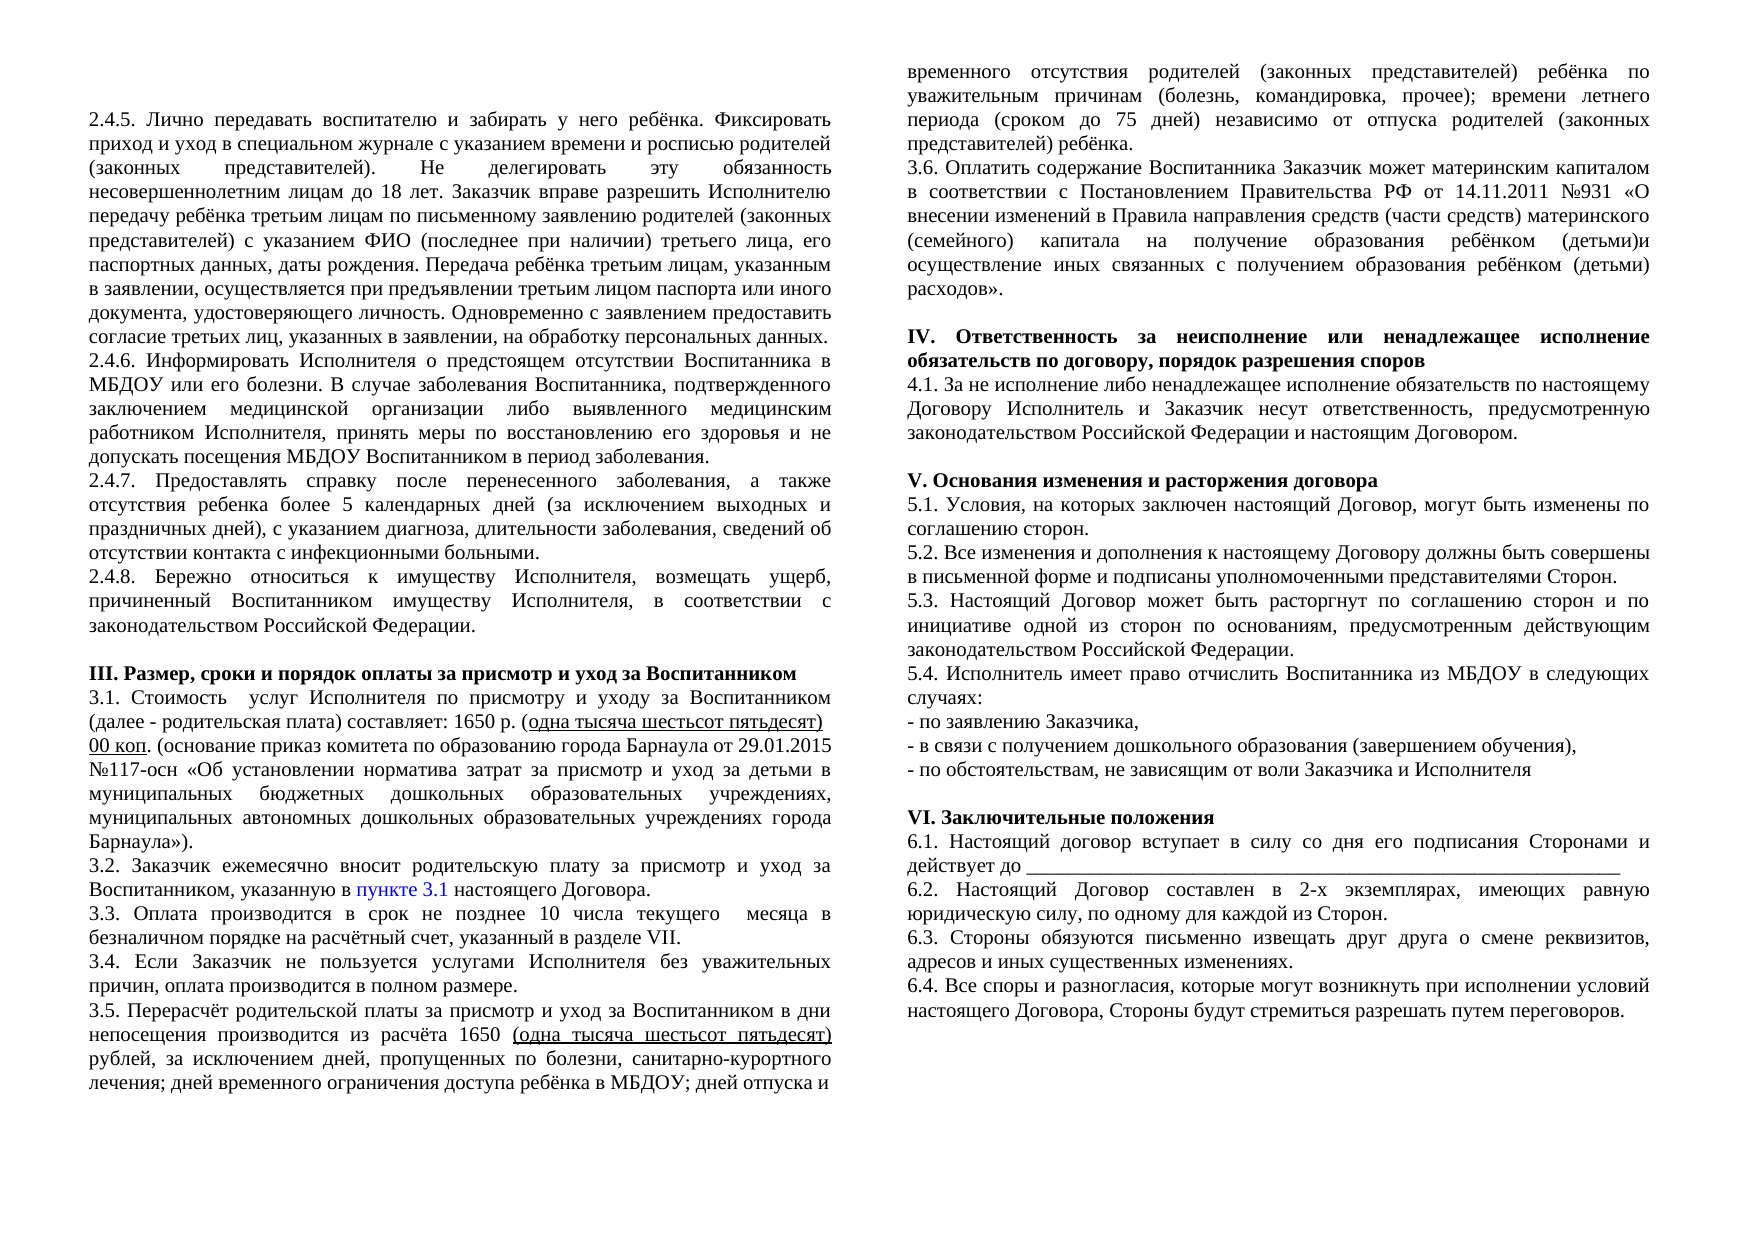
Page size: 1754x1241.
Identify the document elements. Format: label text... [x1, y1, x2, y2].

text - по заявлению Заказчика, [907, 709, 1651, 733]
text 5.3. Настоящий Договор может быть расторгнут по соглашению сторон и по инициативе одной из сторон по основаниям, предусмотренным действующим законодательством Российской Федерации. [907, 588, 1651, 661]
text 5.1. Условия, на которых заключен настоящий Договор, могут быть изменены по соглашению сторон. [907, 492, 1651, 540]
text 00 коп. (основание приказ комитета по образованию города Барнаула от 29.01.2015 №117-осн «Об установлении норматива затрат за присмотр и уход за детьми в муниципальных бюджетных дошкольных образовательных учреждениях, муниципальных автономных дошкольных образовательных учреждениях города Барнаула»). [89, 733, 832, 853]
text - в связи с получением дошкольного образования (завершением обучения), [907, 733, 1651, 757]
text IV. Ответственность за неисполнение или ненадлежащее исполнение обязательств по договору, порядок разрешения споров [907, 324, 1651, 372]
text 3.3. Оплата производится в срок не позднее 10 числа текущего месяца в безналичном порядке на расчётный счет, указанный в разделе VII. [89, 901, 832, 949]
text 6.1. Настоящий договор вступает в силу со дня его подписания Сторонами и действует до _________________________________________________________ [907, 829, 1651, 877]
text 3.6. Оплатить содержание Воспитанника Заказчик может материнским капиталом в соответствии с Постановлением Правительства РФ от 14.11.2011 №931 «О внесении изменений в Правила направления средств (части средств) материнского (семейного) капитала на получение образования ребёнком (детьми)и осуществление иных связанных с получением образования ребёнком (детьми) расходов». [907, 155, 1651, 300]
text 3.5. Перерасчёт родительской платы за присмотр и уход за Воспитанником в дни непосещения производится из расчёта 1650 (одна тысяча шестьсот пятьдесят) рублей, за исключением дней, пропущенных по болезни, санитарно-курортного лечения; дней временного ограничения доступа ребёнка в МБДОУ; дней отпуска и [89, 997, 832, 1094]
text 3.4. Если Заказчик не пользуется услугами Исполнителя без уважительных причин, оплата производится в полном размере. [89, 949, 832, 997]
text 2.4.6. Информировать Исполнителя о предстоящем отсутствии Воспитанника в МБДОУ или его болезни. В случае заболевания Воспитанника, подтвержденного заключением медицинской организации либо выявленного медицинским работником Исполнителя, принять меры по восстановлению его здоровья и не допускать посещения МБДОУ Воспитанником в период заболевания. [89, 348, 832, 468]
text 5.2. Все изменения и дополнения к настоящему Договору должны быть совершены в письменной форме и подписаны уполномоченными представителями Сторон. [907, 540, 1651, 588]
text 3.1. Стоимость услуг Исполнителя по присмотру и уходу за Воспитанником (далее - родительская плата) составляет: 1650 р. (одна тысяча шестьсот пятьдесят) [89, 685, 832, 733]
text VI. Заключительные положения [907, 805, 1651, 829]
text V. Основания изменения и расторжения договора [907, 468, 1651, 492]
text 3.2. Заказчик ежемесячно вносит родительскую плату за присмотр и уход за Воспитанником, указанную в пункте 3.1 настоящего Договора. [89, 853, 832, 901]
text 2.4.7. Предоставлять справку после перенесенного заболевания, а также отсутствия ребенка более 5 календарных дней (за исключением выходных и праздничных дней), с указанием диагноза, длительности заболевания, сведений об отсутствии контакта с инфекционными больными. [89, 468, 832, 564]
text 2.4.8. Бережно относиться к имуществу Исполнителя, возмещать ущерб, причиненный Воспитанником имуществу Исполнителя, в соответствии с законодательством Российской Федерации. [89, 564, 832, 637]
text 5.4. Исполнитель имеет право отчислить Воспитанника из МБДОУ в следующих случаях: [907, 661, 1651, 709]
text 6.3. Стороны обязуются письменно извещать друг друга о смене реквизитов, адресов и иных существенных изменениях. [907, 925, 1651, 973]
text 6.4. Все споры и разногласия, которые могут возникнуть при исполнении условий настоящего Договора, Стороны будут стремиться разрешать путем переговоров. [907, 973, 1651, 1022]
text 6.2. Настоящий Договор составлен в 2-х экземплярах, имеющих равную юридическую силу, по одному для каждой из Сторон. [907, 877, 1651, 925]
text 4.1. За не исполнение либо ненадлежащее исполнение обязательств по настоящему Договору Исполнитель и Заказчик несут ответственность, предусмотренную законодательством Российской Федерации и настоящим Договором. [907, 372, 1651, 444]
text временного отсутствия родителей (законных представителей) ребёнка по уважительным причинам (болезнь, командировка, прочее); времени летнего периода (сроком до 75 дней) независимо от отпуска родителей (законных представителей) ребёнка. [907, 59, 1651, 155]
text - по обстоятельствам, не зависящим от воли Заказчика и Исполнителя [907, 757, 1651, 781]
text III. Размер, сроки и порядок оплаты за присмотр и уход за Воспитанником [89, 661, 832, 685]
text 2.4.5. Лично передавать воспитателю и забирать у него ребёнка. Фиксировать приход и уход в специальном журнале с указанием времени и росписью родителей (законных представителей). Не делегировать эту обязанность несовершеннолетним лицам до 18 лет. Заказчик вправе разрешить Исполнителю передачу ребёнка третьим лицам по письменному заявлению родителей (законных представителей) с указанием ФИО (последнее при наличии) третьего лица, его паспортных данных, даты рождения. Передача ребёнка третьим лицам, указанным в заявлении, осуществляется при предъявлении третьим лицом паспорта или иного документа, удостоверяющего личность. Одновременно с заявлением предоставить согласие третьих лиц, указанных в заявлении, на обработку персональных данных. [89, 107, 832, 348]
